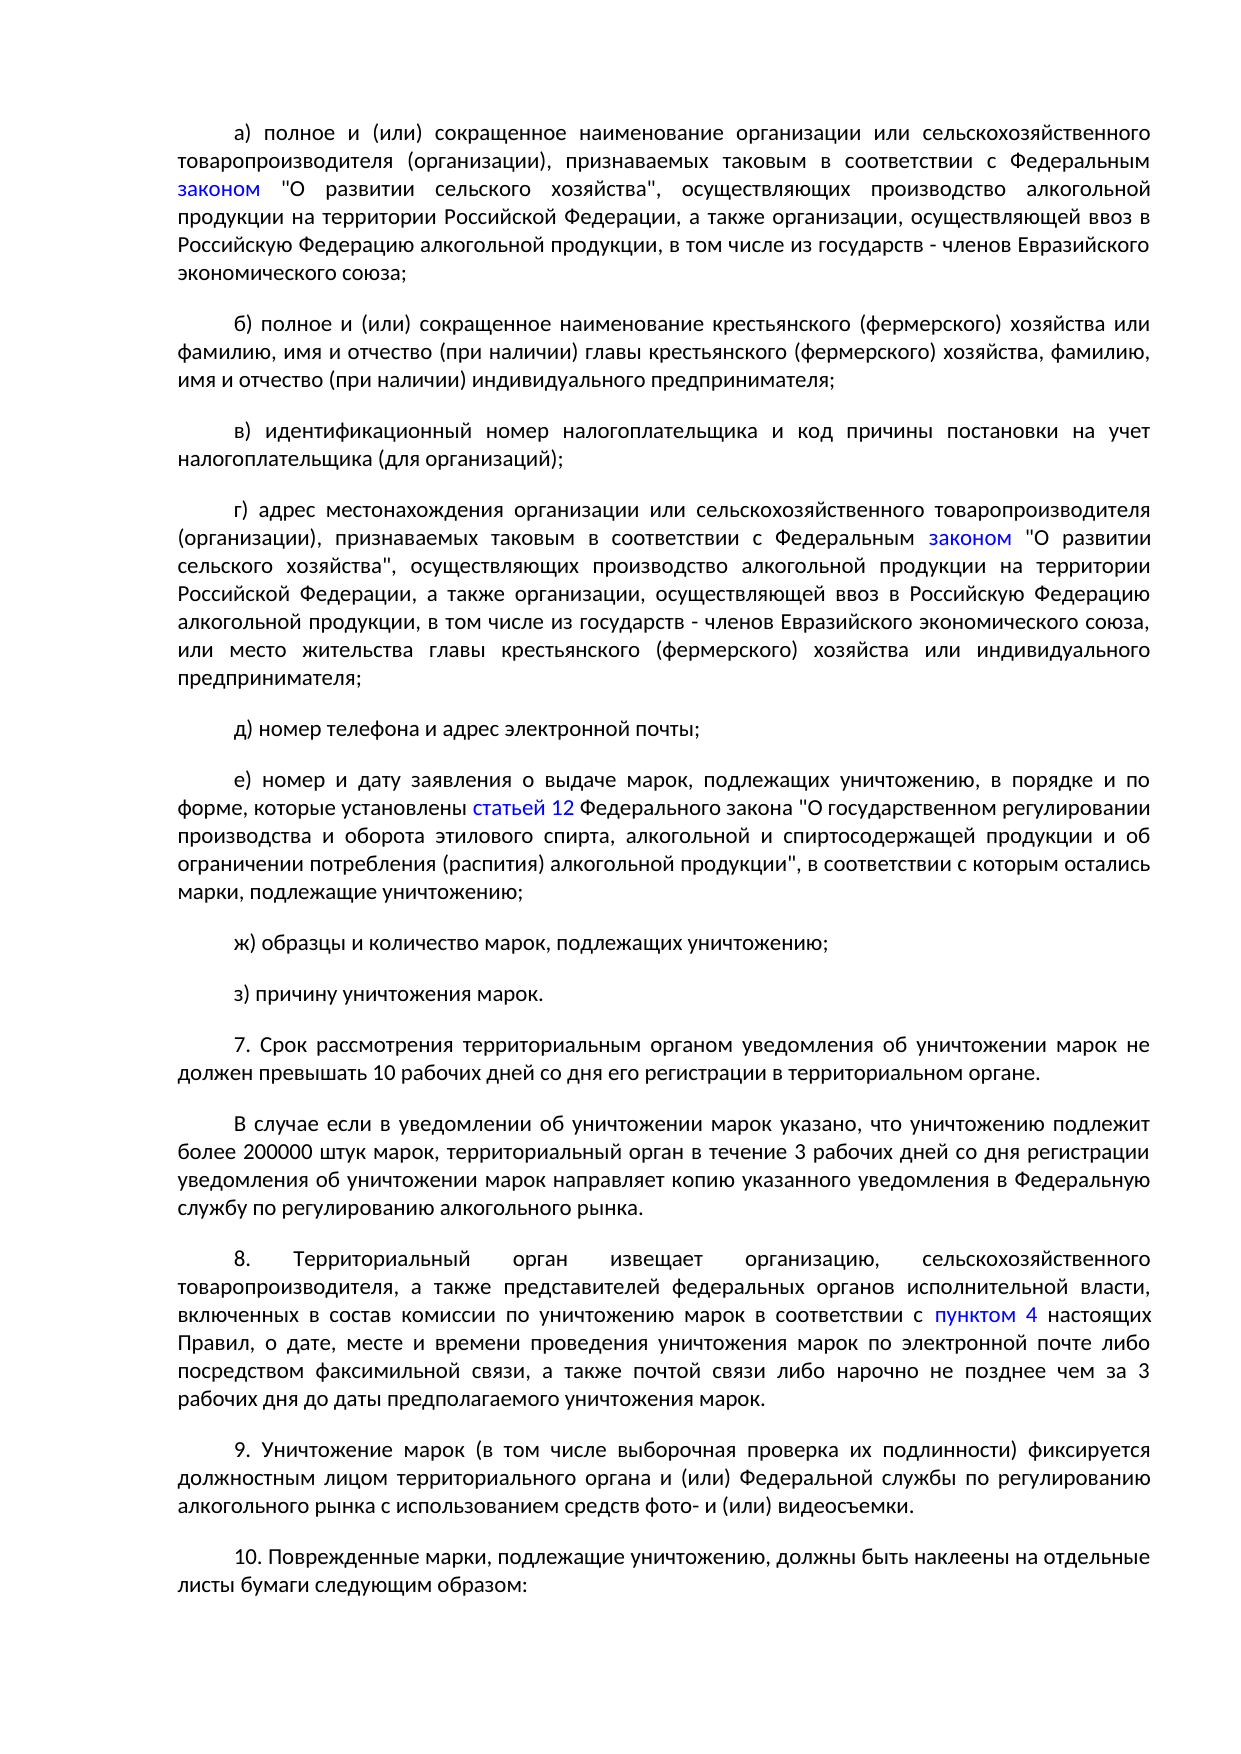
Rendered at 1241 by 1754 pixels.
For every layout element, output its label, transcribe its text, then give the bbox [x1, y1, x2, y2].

text В случае если в уведомлении об уничтожении марок указано, что уничтожению подлежит более 200000 штук марок, территориальный орган в течение 3 рабочих дней со дня регистрации уведомления об уничтожении марок направляет копию указанного уведомления в Федеральную службу по регулированию алкогольного рынка. [177, 1109, 1152, 1221]
text б) полное и (или) сокращенное наименование крестьянского (фермерского) хозяйства или фамилию, имя и отчество (при наличии) главы крестьянского (фермерского) хозяйства, фамилию, имя и отчество (при наличии) индивидуального предпринимателя; [177, 309, 1152, 393]
text г) адрес местонахождения организации или сельскохозяйственного товаропроизводителя (организации), признаваемых таковым в соответствии с Федеральным законом "О развитии сельского хозяйства", осуществляющих производство алкогольной продукции на территории Российской Федерации, а также организации, осуществляющей ввоз в Российскую Федерацию алкогольной продукции, в том числе из государств - членов Евразийского экономического союза, или место жительства главы крестьянского (фермерского) хозяйства или индивидуального предпринимателя; [177, 495, 1152, 691]
text е) номер и дату заявления о выдаче марок, подлежащих уничтожению, в порядке и по форме, которые установлены статьей 12 Федерального закона "О государственном регулировании производства и оборота этилового спирта, алкогольной и спиртосодержащей продукции и об ограничении потребления (распития) алкогольной продукции", в соответствии с которым остались марки, подлежащие уничтожению; [177, 765, 1152, 905]
text 7. Срок рассмотрения территориальным органом уведомления об уничтожении марок не должен превышать 10 рабочих дней со дня его регистрации в территориальном органе. [177, 1030, 1152, 1086]
text а) полное и (или) сокращенное наименование организации или сельскохозяйственного товаропроизводителя (организации), признаваемых таковым в соответствии с Федеральным законом "О развитии сельского хозяйства", осуществляющих производство алкогольной продукции на территории Российской Федерации, а также организации, осуществляющей ввоз в Российскую Федерацию алкогольной продукции, в том числе из государств - членов Евразийского экономического союза; [177, 118, 1152, 286]
text ж) образцы и количество марок, подлежащих уничтожению; [177, 928, 1152, 956]
text 8. Территориальный орган извещает организацию, сельскохозяйственного товаропроизводителя, а также представителей федеральных органов исполнительной власти, включенных в состав комиссии по уничтожению марок в соответствии с пунктом 4 настоящих Правил, о дате, месте и времени проведения уничтожения марок по электронной почте либо посредством факсимильной связи, а также почтой связи либо нарочно не позднее чем за 3 рабочих дня до даты предполагаемого уничтожения марок. [177, 1244, 1152, 1412]
text 10. Поврежденные марки, подлежащие уничтожению, должны быть наклеены на отдельные листы бумаги следующим образом: [177, 1542, 1152, 1598]
text з) причину уничтожения марок. [177, 979, 1152, 1007]
text д) номер телефона и адрес электронной почты; [177, 714, 1152, 742]
text 9. Уничтожение марок (в том числе выборочная проверка их подлинности) фиксируется должностным лицом территориального органа и (или) Федеральной службы по регулированию алкогольного рынка с использованием средств фото- и (или) видеосъемки. [177, 1435, 1152, 1519]
text в) идентификационный номер налогоплательщика и код причины постановки на учет налогоплательщика (для организаций); [177, 416, 1152, 472]
